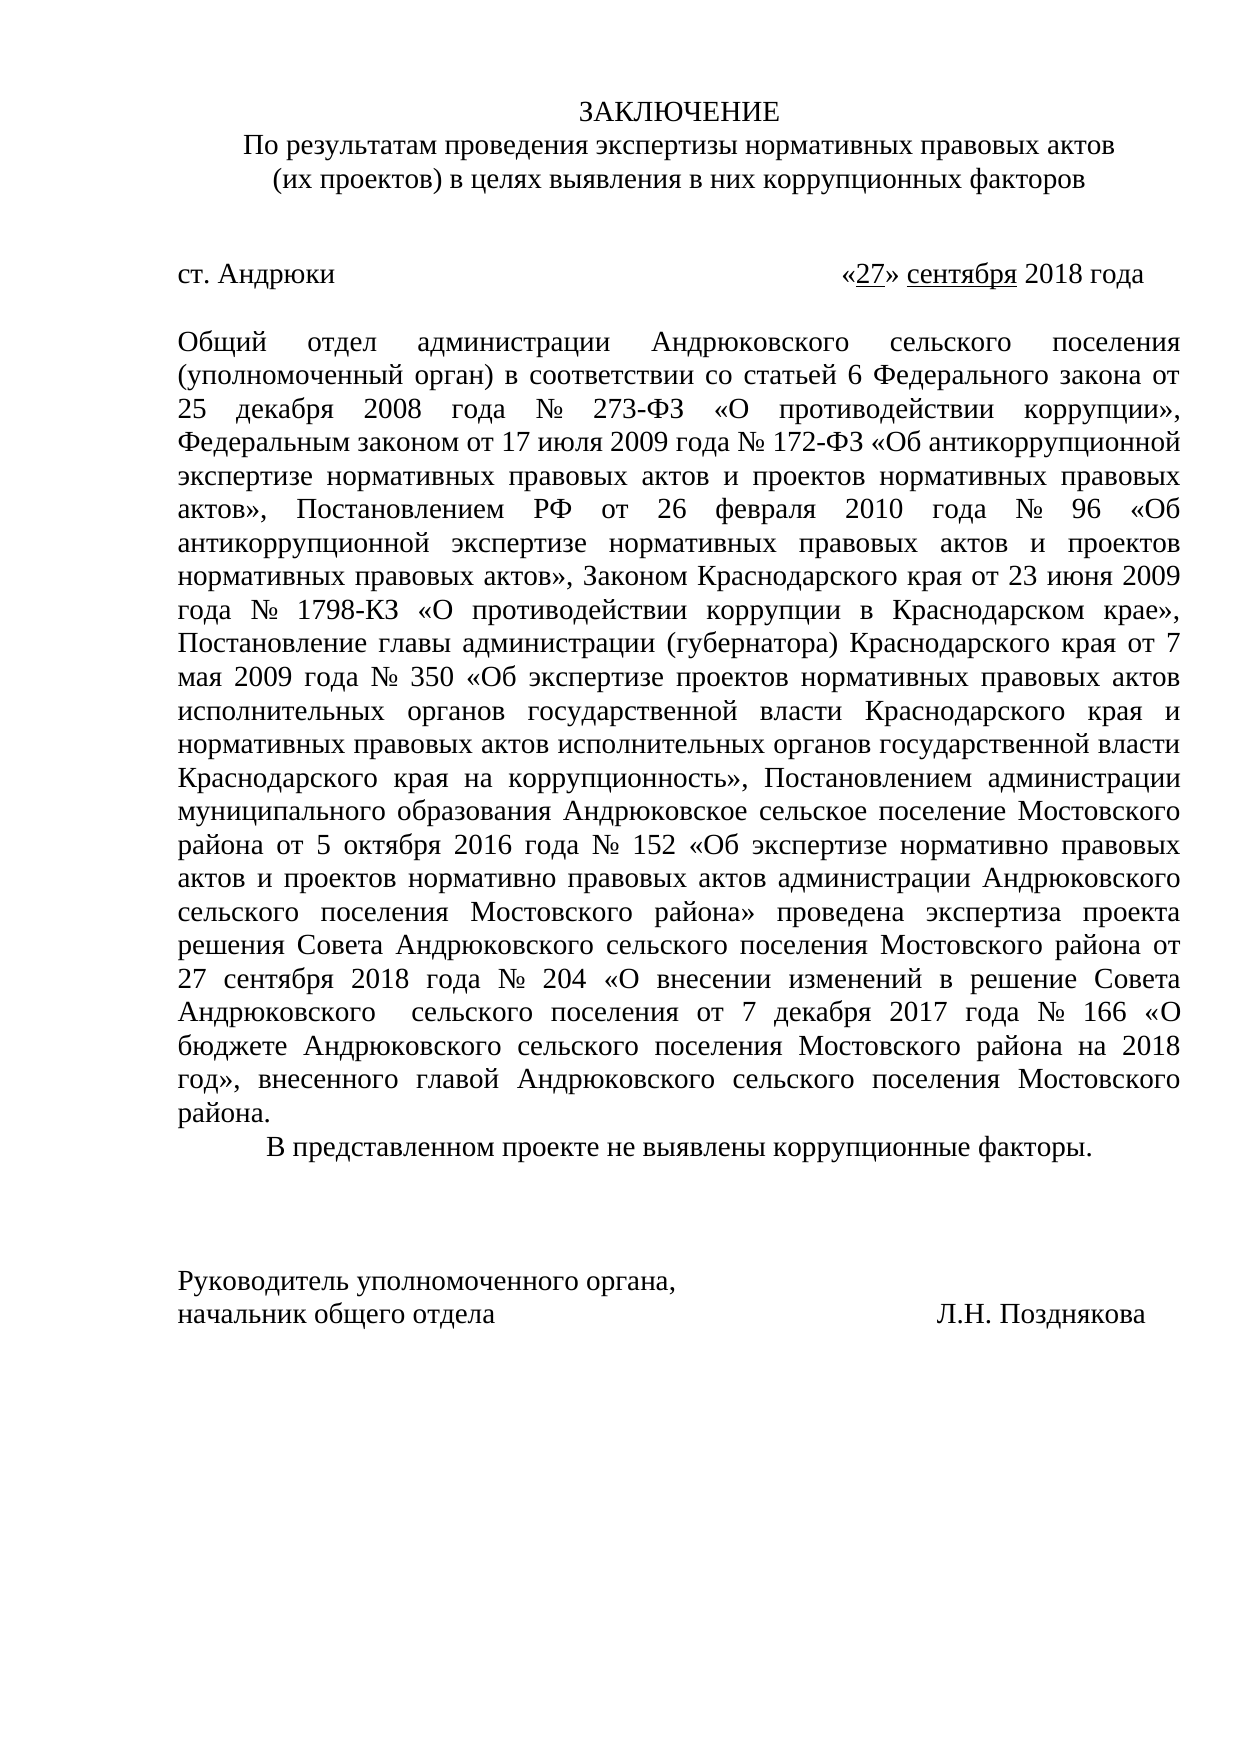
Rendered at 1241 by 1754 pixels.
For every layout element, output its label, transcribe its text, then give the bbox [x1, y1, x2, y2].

text По результатам проведения экспертизы нормативных правовых актов [177, 127, 1181, 161]
text начальник общего отдела Л.Н. Позднякова [177, 1296, 1176, 1330]
text ст. Андрюки «27» сентября 2018 года [177, 257, 1181, 290]
text Руководитель уполномоченного органа, [177, 1263, 1176, 1296]
text Общий отдел администрации Андрюковского сельского поселения (уполномоченный орган) в соответствии со статьей 6 Федерального закона от 25 декабря 2008 года № 273-ФЗ «О противодействии коррупции», Федеральным законом от 17 июля 2009 года № 172-ФЗ «Об антикоррупционной экспертизе нормативных правовых актов и проектов нормативных правовых актов», Постановлением РФ от 26 февраля 2010 года № 96 «Об антикоррупционной экспертизе нормативных правовых актов и проектов нормативных правовых актов», Законом Краснодарского края от 23 июня 2009 года № 1798-КЗ «О противодействии коррупции в Краснодарском крае», Постановление главы администрации (губернатора) Краснодарского края от 7 мая 2009 года № 350 «Об экспертизе проектов нормативных правовых актов исполнительных органов государственной власти Краснодарского края и нормативных правовых актов исполнительных органов государственной власти Краснодарского края на коррупционность», Постановлением администрации муниципального образования Андрюковское сельское поселение Мостовского района от 5 октября 2016 года № 152 «Об экспертизе нормативно правовых актов и проектов нормативно правовых актов администрации Андрюковского сельского поселения Мостовского района» проведена экспертиза проекта решения Совета Андрюковского сельского поселения Мостовского района от 27 сентября 2018 года № 204 «О внесении изменений в решение Совета Андрюковского сельского поселения от 7 декабря 2017 года № 166 «О бюджете Андрюковского сельского поселения Мостовского района на 2018 год», внесенного главой Андрюковского сельского поселения Мостовского района. [177, 324, 1181, 1129]
text (их проектов) в целях выявления в них коррупционных факторов [177, 161, 1181, 194]
text В представленном проекте не выявлены коррупционные факторы. [177, 1129, 1176, 1162]
text ЗАКЛЮЧЕНИЕ [177, 94, 1181, 127]
